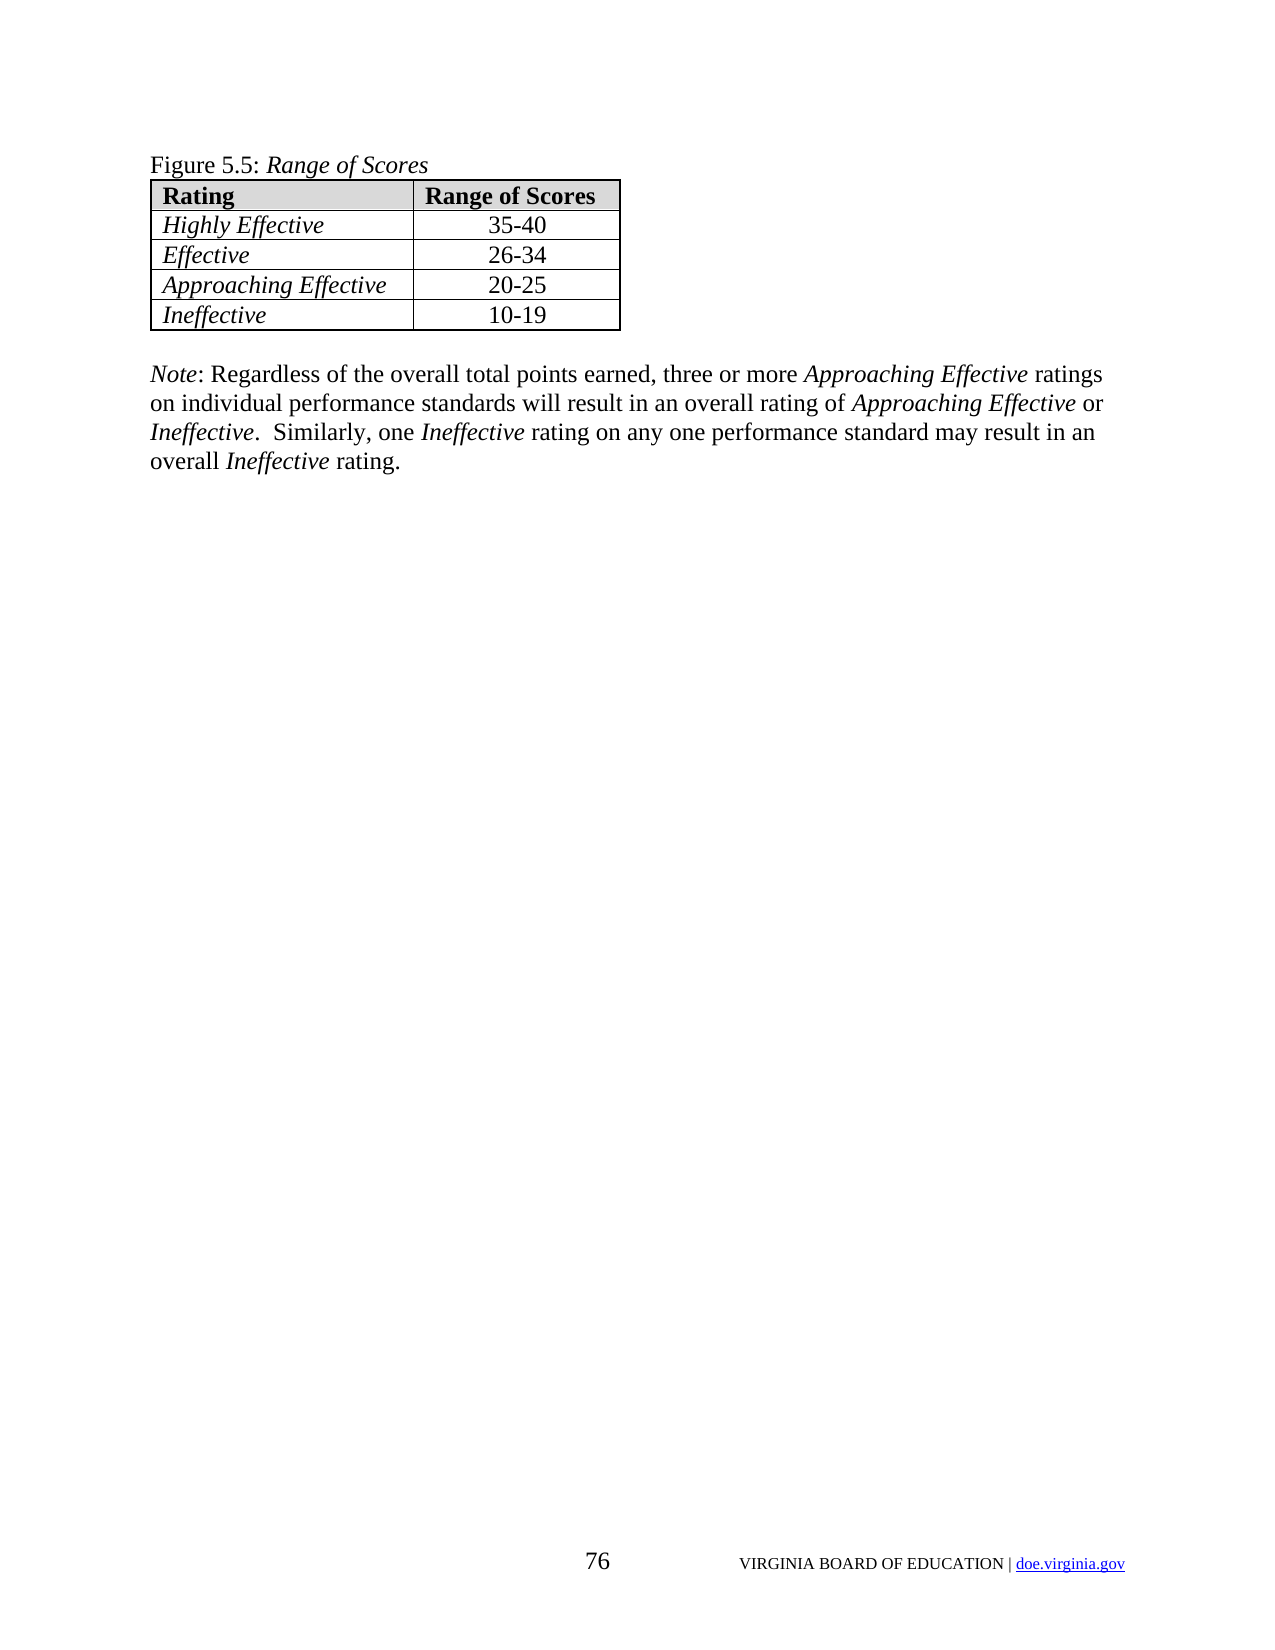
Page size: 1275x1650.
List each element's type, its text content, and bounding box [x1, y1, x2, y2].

table_cell Effective [152, 240, 413, 269]
table_cell 10-19 [414, 300, 619, 329]
table_cell Highly Effective [152, 211, 413, 239]
table_cell Approaching Effective [152, 270, 413, 299]
table_cell 20-25 [414, 270, 619, 299]
table_cell Ineffective [152, 300, 413, 329]
table_header Range of Scores [414, 181, 619, 209]
table_cell 35-40 [414, 211, 619, 239]
table_cell 26-34 [414, 240, 619, 269]
text Figure 5.5: Range of Scores [150, 150, 1116, 179]
text Note: Regardless of the overall total points earned, three or more Approaching Effective ratings on individual performance standards will result in an overall rating of Approaching Effective or Ineffective. Similarly, one Ineffective rating on any one performance standard may result in an overall Ineffective rating. [150, 359, 1125, 474]
table_header Rating [152, 181, 413, 209]
